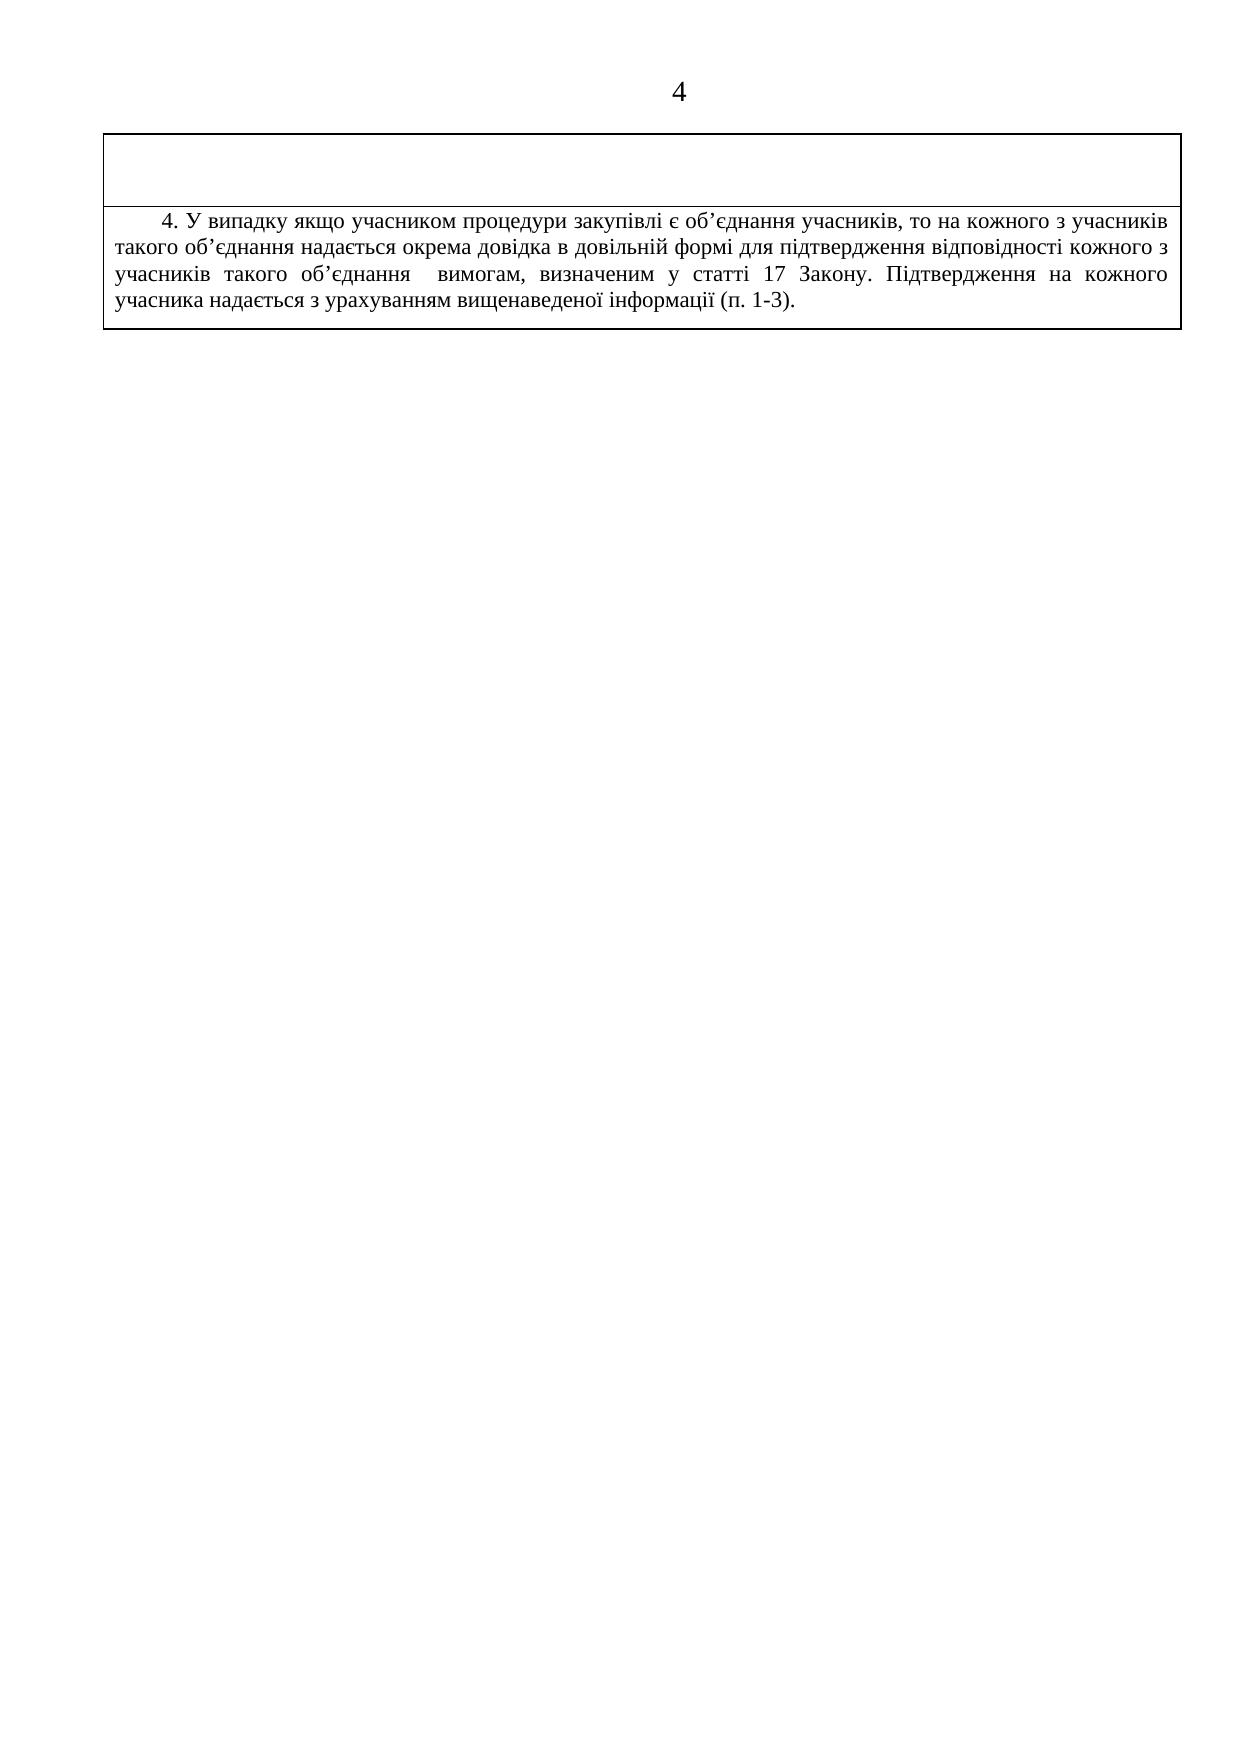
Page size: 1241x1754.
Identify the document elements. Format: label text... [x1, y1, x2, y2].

table_cell 4. У випадку якщо учасником процедури закупівлі є об’єднання учасників, то на кожного з учасників такого об’єднання надається окрема довідка в довільній формі для підтвердження відповідності кожного з учасників такого об’єднання вимогам, визначеним у статті 17 Закону. Підтвердження на кожного учасника надається з урахуванням вищенаведеної інформації (п. 1-3). [104, 207, 1180, 328]
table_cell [104, 135, 1180, 206]
